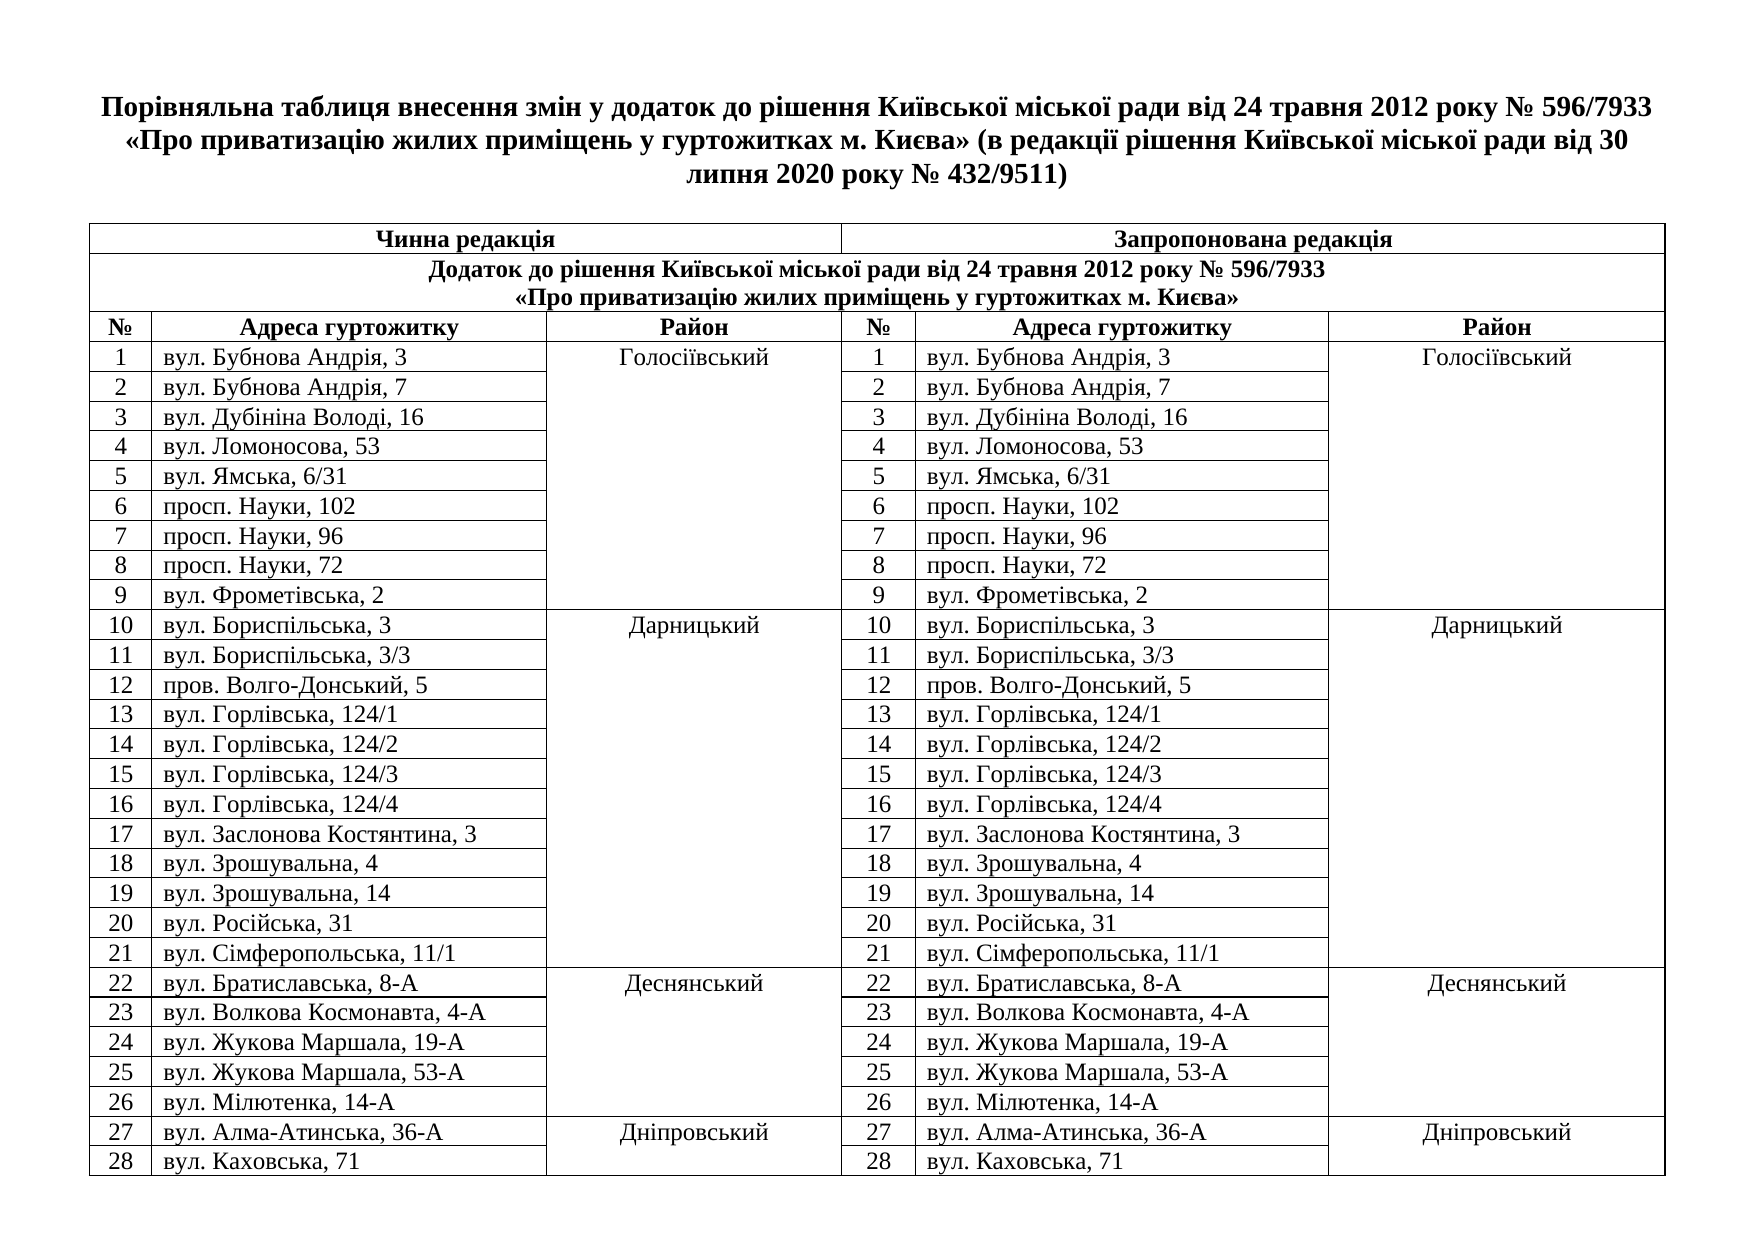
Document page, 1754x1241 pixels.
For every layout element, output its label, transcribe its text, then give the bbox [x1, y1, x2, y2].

table_cell 1 [90, 342, 151, 371]
table_cell № [842, 312, 915, 341]
table_cell вул. Фрометівська, 2 [152, 580, 546, 609]
table_cell вул. Ямська, 6/31 [152, 461, 546, 490]
table_cell вул. Братиславська, 8-А [152, 968, 546, 996]
table_cell 4 [90, 431, 151, 460]
table_cell вул. Фрометівська, 2 [916, 580, 1328, 609]
table_cell 12 [90, 670, 151, 698]
table_cell вул. Заслонова Костянтина, 3 [916, 819, 1328, 847]
table_cell Дніпровський [547, 1117, 841, 1175]
table_cell просп. Науки, 72 [916, 551, 1328, 579]
table_cell 15 [842, 759, 915, 788]
table_cell 1 [842, 342, 915, 371]
table_cell вул. Бубнова Андрія, 3 [916, 342, 1328, 371]
table_cell просп. Науки, 96 [152, 521, 546, 549]
table_cell 17 [842, 819, 915, 847]
table_cell вул. Ломоносова, 53 [152, 431, 546, 460]
table_cell 24 [842, 1027, 915, 1056]
table_cell вул. Дубініна Володі, 16 [152, 402, 546, 430]
table_cell 9 [842, 580, 915, 609]
table_cell вул. Братиславська, 8-А [916, 968, 1328, 996]
table_cell 26 [90, 1087, 151, 1116]
table_cell 7 [842, 521, 915, 549]
table_cell Адреса гуртожитку [152, 312, 546, 341]
table_cell просп. Науки, 102 [916, 491, 1328, 520]
table_cell вул. Мілютенка, 14-А [152, 1087, 546, 1116]
table_cell Дарницький [547, 610, 841, 967]
table_cell Додаток до рішення Київської міської ради від 24 травня 2012 року № 596/7933 «Про приватизацію жилих приміщень у гуртожитках м. Києва» [90, 254, 1664, 311]
table_cell 5 [842, 461, 915, 490]
table_cell 3 [842, 402, 915, 430]
table_cell 13 [90, 700, 151, 728]
table_cell 10 [842, 610, 915, 639]
table_cell 14 [842, 729, 915, 758]
table_cell 24 [90, 1027, 151, 1056]
table_cell Дарницький [1329, 610, 1664, 967]
table_cell 10 [90, 610, 151, 639]
table_cell просп. Науки, 102 [152, 491, 546, 520]
table_cell вул. Алма-Атинська, 36-А [916, 1117, 1328, 1145]
table_cell 23 [90, 998, 151, 1026]
table_cell вул. Горлівська, 124/2 [916, 729, 1328, 758]
table_cell Деснянський [547, 968, 841, 1116]
table_cell вул. Бубнова Андрія, 3 [152, 342, 546, 371]
table_cell вул. Волкова Космонавта, 4-А [916, 998, 1328, 1026]
table_cell 25 [90, 1057, 151, 1086]
table_cell вул. Мілютенка, 14-А [916, 1087, 1328, 1116]
table_cell вул. Жукова Маршала, 53-А [916, 1057, 1328, 1086]
table_cell вул. Зрошувальна, 4 [152, 849, 546, 877]
table_cell 12 [842, 670, 915, 698]
table_cell 18 [842, 849, 915, 877]
table_cell вул. Бубнова Андрія, 7 [916, 372, 1328, 401]
table_cell 21 [90, 938, 151, 967]
table_cell 14 [90, 729, 151, 758]
table_cell вул. Горлівська, 124/2 [152, 729, 546, 758]
table_cell 3 [90, 402, 151, 430]
table_cell Район [1329, 312, 1664, 341]
table_cell вул. Сімферопольська, 11/1 [152, 938, 546, 967]
table_cell вул. Жукова Маршала, 19-А [916, 1027, 1328, 1056]
table_cell вул. Зрошувальна, 14 [916, 878, 1328, 907]
table_cell вул. Волкова Космонавта, 4-А [152, 998, 546, 1026]
table_cell Голосіївський [1329, 342, 1664, 609]
table_cell вул. Каховська, 71 [152, 1146, 546, 1175]
table_cell вул. Російська, 31 [916, 908, 1328, 937]
table_cell вул. Горлівська, 124/4 [916, 789, 1328, 818]
table_cell 2 [90, 372, 151, 401]
table_cell Район [547, 312, 841, 341]
table_cell просп. Науки, 96 [916, 521, 1328, 549]
table_cell 20 [90, 908, 151, 937]
table_cell вул. Дубініна Володі, 16 [916, 402, 1328, 430]
table_cell вул. Горлівська, 124/4 [152, 789, 546, 818]
table_cell № [90, 312, 151, 341]
table_cell 25 [842, 1057, 915, 1086]
table_cell 28 [842, 1146, 915, 1175]
table_cell Деснянський [1329, 968, 1664, 1116]
table_cell 7 [90, 521, 151, 549]
table_cell 17 [90, 819, 151, 847]
table_cell вул. Сімферопольська, 11/1 [916, 938, 1328, 967]
table_cell 4 [842, 431, 915, 460]
table_cell 26 [842, 1087, 915, 1116]
table_cell вул. Ломоносова, 53 [916, 431, 1328, 460]
table_cell вул. Бубнова Андрія, 7 [152, 372, 546, 401]
table_cell Голосіївський [547, 342, 841, 609]
table_cell вул. Жукова Маршала, 19-А [152, 1027, 546, 1056]
table_header Чинна редакція [90, 224, 841, 253]
table_cell 19 [842, 878, 915, 907]
table_cell 11 [842, 640, 915, 669]
text Порівняльна таблиця внесення змін у додаток до рішення Київської міської ради від 24 травня 2012 року № 596/7933 «Про приватизацію жилих приміщень у гуртожитках м. Києва» (в редакції рішення Київської міської ради від 30 липня 2020 року № 432/9511) [88, 89, 1665, 189]
table_cell вул. Бориспільська, 3 [152, 610, 546, 639]
table_cell 28 [90, 1146, 151, 1175]
table_cell 16 [90, 789, 151, 818]
table_cell 13 [842, 700, 915, 728]
table_cell вул. Зрошувальна, 14 [152, 878, 546, 907]
table_cell 6 [842, 491, 915, 520]
table_cell 20 [842, 908, 915, 937]
table_cell 23 [842, 998, 915, 1026]
table_cell вул. Алма-Атинська, 36-А [152, 1117, 546, 1145]
table_cell 11 [90, 640, 151, 669]
table_cell 22 [842, 968, 915, 996]
table_cell вул. Бориспільська, 3/3 [916, 640, 1328, 669]
table_cell вул. Російська, 31 [152, 908, 546, 937]
table_cell 18 [90, 849, 151, 877]
table_cell вул. Заслонова Костянтина, 3 [152, 819, 546, 847]
table_header Запропонована редакція [842, 224, 1664, 253]
table_cell 16 [842, 789, 915, 818]
table_cell Дніпровський [1329, 1117, 1664, 1175]
table_cell вул. Бориспільська, 3 [916, 610, 1328, 639]
table_cell 6 [90, 491, 151, 520]
table_cell 19 [90, 878, 151, 907]
table_cell Адреса гуртожитку [916, 312, 1328, 341]
table_cell 9 [90, 580, 151, 609]
table_cell вул. Жукова Маршала, 53-А [152, 1057, 546, 1086]
table_cell 8 [90, 551, 151, 579]
table_cell вул. Бориспільська, 3/3 [152, 640, 546, 669]
table_cell пров. Волго-Донський, 5 [152, 670, 546, 698]
table_cell вул. Горлівська, 124/1 [916, 700, 1328, 728]
table_cell 22 [90, 968, 151, 996]
table_cell вул. Зрошувальна, 4 [916, 849, 1328, 877]
table_cell 27 [90, 1117, 151, 1145]
table_cell 27 [842, 1117, 915, 1145]
table_cell просп. Науки, 72 [152, 551, 546, 579]
table_cell вул. Каховська, 71 [916, 1146, 1328, 1175]
table_cell 8 [842, 551, 915, 579]
table_cell пров. Волго-Донський, 5 [916, 670, 1328, 698]
table_cell 5 [90, 461, 151, 490]
table_cell 2 [842, 372, 915, 401]
table_cell вул. Ямська, 6/31 [916, 461, 1328, 490]
table_cell вул. Горлівська, 124/3 [916, 759, 1328, 788]
table_cell 21 [842, 938, 915, 967]
table_cell вул. Горлівська, 124/1 [152, 700, 546, 728]
table_cell вул. Горлівська, 124/3 [152, 759, 546, 788]
table_cell 15 [90, 759, 151, 788]
